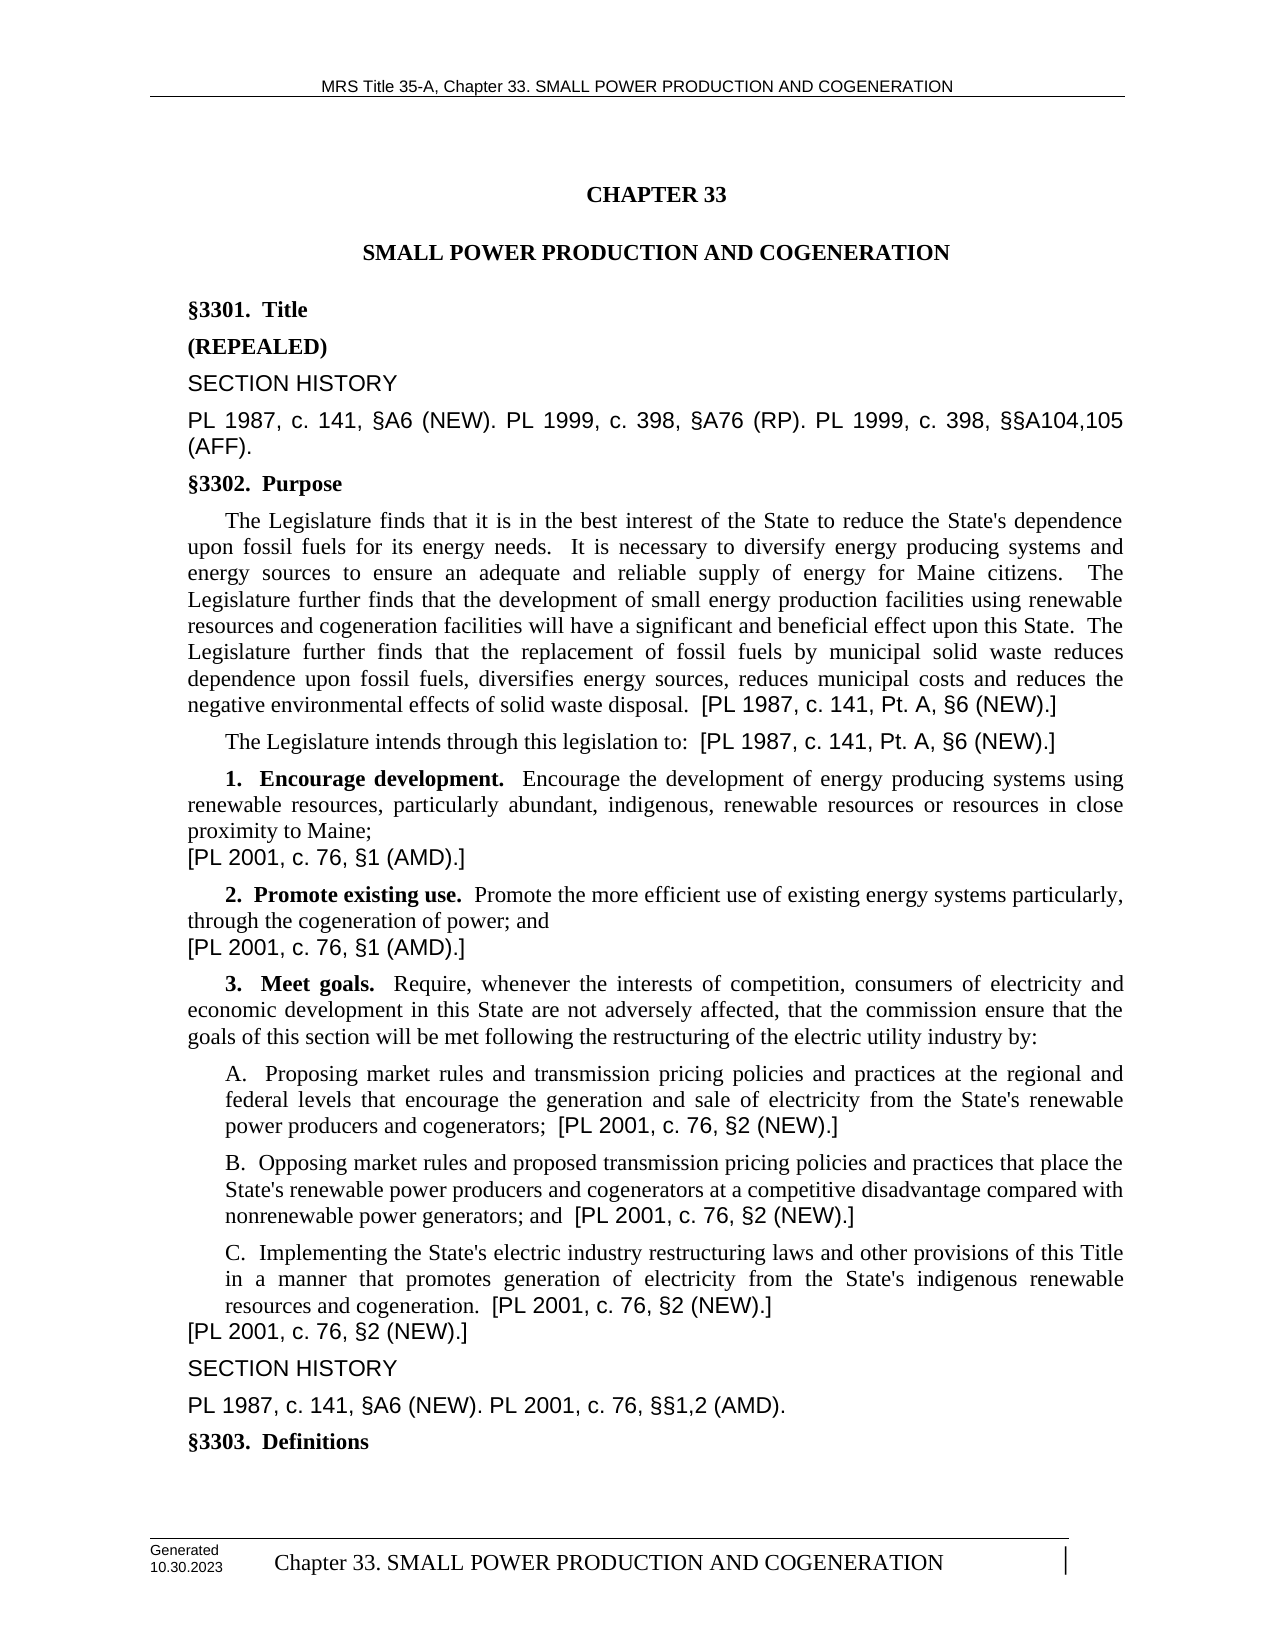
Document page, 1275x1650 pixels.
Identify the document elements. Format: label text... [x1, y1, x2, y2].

text 2. Promote existing use. Promote the more efficient use of existing energy systems particularly, through the cogeneration of power; and [187, 881, 1125, 933]
text [PL 2001, c. 76, §1 (AMD).] [187, 844, 1125, 870]
text 1. Encourage development. Encourage the development of energy producing systems using renewable resources, particularly abundant, indigenous, renewable resources or resources in close proximity to Maine; [187, 765, 1125, 844]
text The Legislature intends through this legislation to: [PL 1987, c. 141, Pt. A, §6 (NEW).] [187, 728, 1125, 754]
text (REPEALED) [187, 333, 1125, 359]
text PL 1987, c. 141, §A6 (NEW). PL 2001, c. 76, §§1,2 (AMD). [187, 1392, 1125, 1418]
text A. Proposing market rules and transmission pricing policies and practices at the regional and federal levels that encourage the generation and sale of electricity from the State's renewable power producers and cogenerators; [PL 2001, c. 76, §2 (NEW).] [225, 1060, 1125, 1139]
text §3302. Purpose [187, 470, 1125, 496]
text C. Implementing the State's electric industry restructuring laws and other provisions of this Title in a manner that promotes generation of electricity from the State's indigenous renewable resources and cogeneration. [PL 2001, c. 76, §2 (NEW).] [225, 1239, 1125, 1318]
text [PL 2001, c. 76, §2 (NEW).] [187, 1318, 1125, 1344]
text CHAPTER 33 [187, 181, 1125, 208]
text 3. Meet goals. Require, whenever the interests of competition, consumers of electricity and economic development in this State are not adversely affected, that the commission ensure that the goals of this section will be met following the restructuring of the electric utility industry by: [187, 970, 1125, 1049]
text §3301. Title [187, 296, 1125, 323]
text SMALL POWER PRODUCTION AND COGENERATION [187, 239, 1125, 265]
text The Legislature finds that it is in the best interest of the State to reduce the State's dependence upon fossil fuels for its energy needs. It is necessary to diversify energy producing systems and energy sources to ensure an adequate and reliable supply of energy for Maine citizens. The Legislature further finds that the development of small energy production facilities using renewable resources and cogeneration facilities will have a significant and beneficial effect upon this State. The Legislature further finds that the replacement of fossil fuels by municipal solid waste reduces dependence upon fossil fuels, diversifies energy sources, reduces municipal costs and reduces the negative environmental effects of solid waste disposal. [PL 1987, c. 141, Pt. A, §6 (NEW).] [187, 507, 1125, 718]
text PL 1987, c. 141, §A6 (NEW). PL 1999, c. 398, §A76 (RP). PL 1999, c. 398, §§A104,105 (AFF). [187, 407, 1125, 459]
text §3303. Definitions [187, 1428, 1125, 1455]
text B. Opposing market rules and proposed transmission pricing policies and practices that place the State's renewable power producers and cogenerators at a competitive disadvantage compared with nonrenewable power generators; and [PL 2001, c. 76, §2 (NEW).] [225, 1149, 1125, 1228]
text [PL 2001, c. 76, §1 (AMD).] [187, 933, 1125, 960]
text SECTION HISTORY [187, 1355, 1125, 1381]
text SECTION HISTORY [187, 370, 1125, 396]
